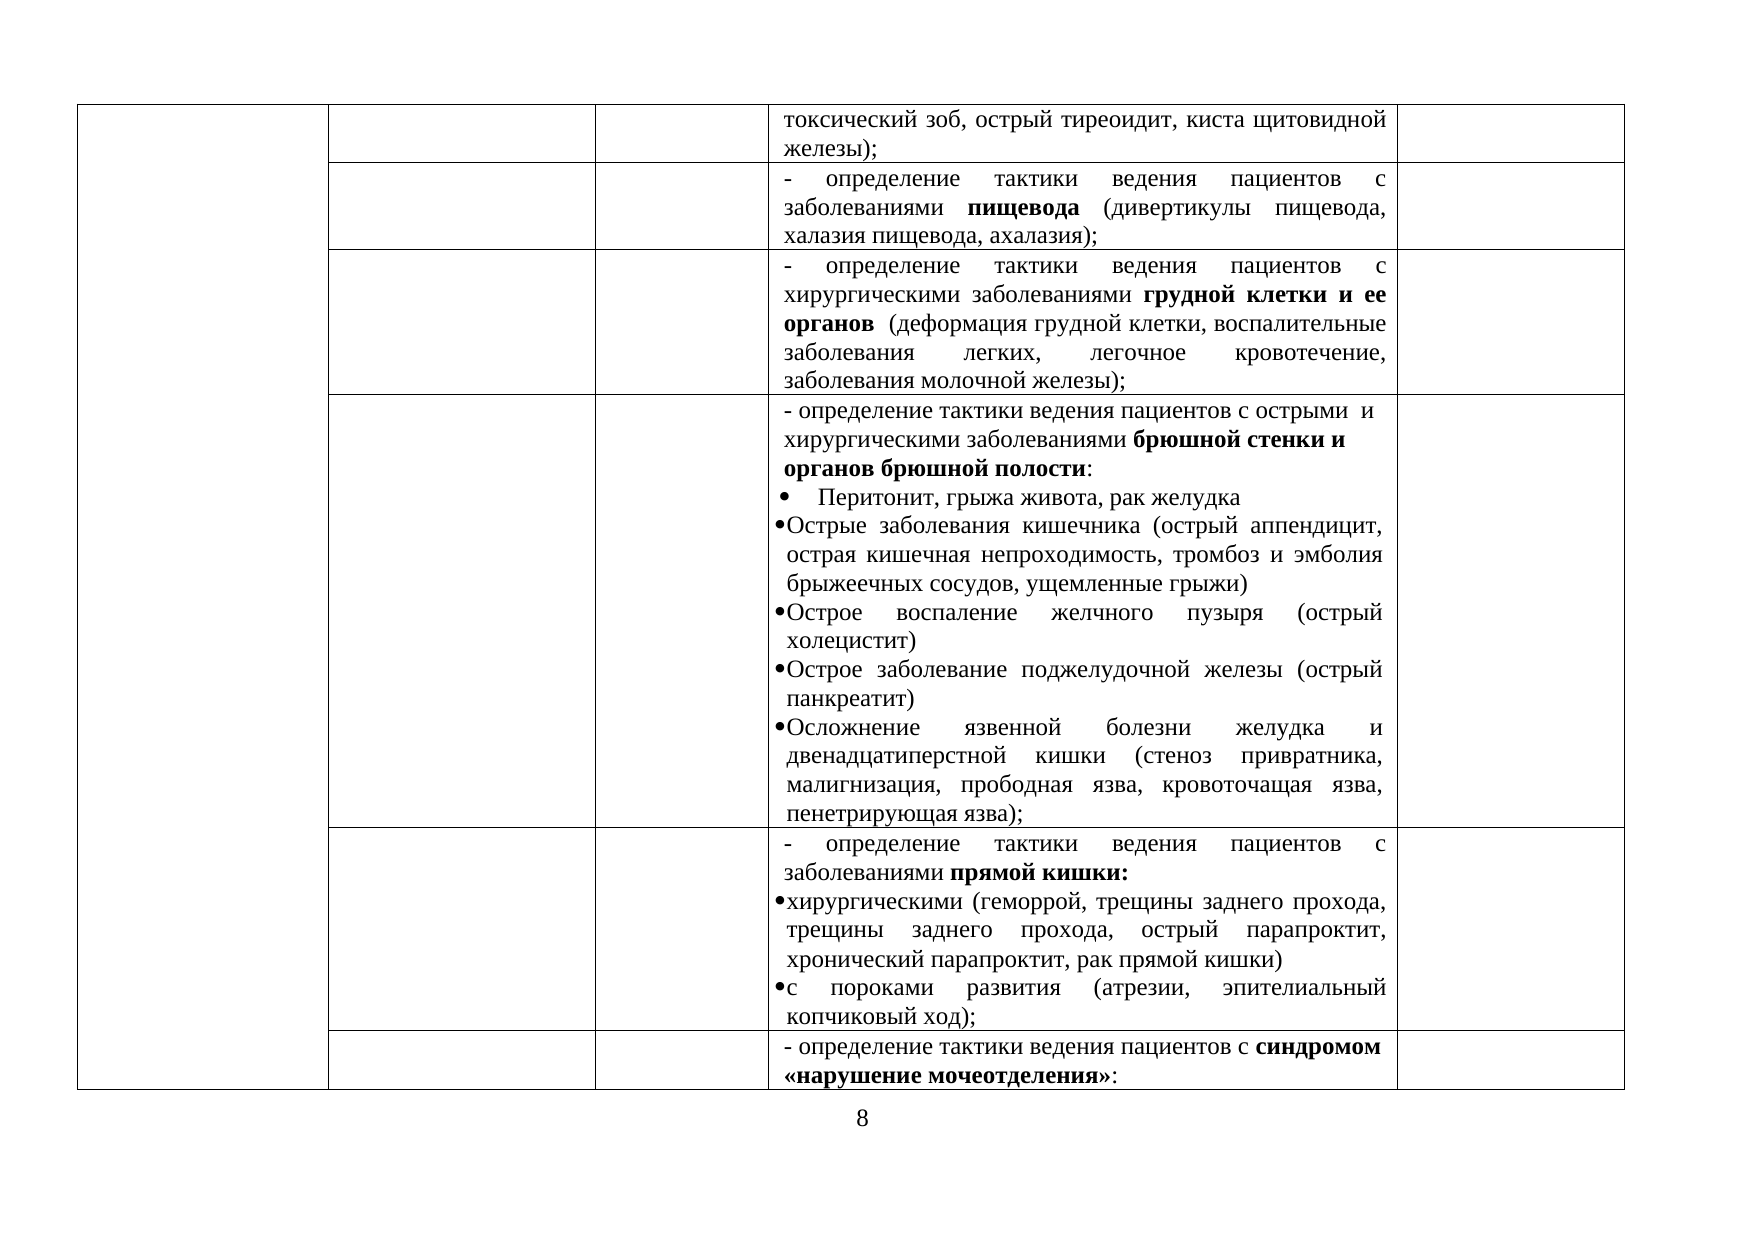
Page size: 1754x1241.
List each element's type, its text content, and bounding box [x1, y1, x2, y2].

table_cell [769, 105, 1397, 162]
table_cell [1398, 105, 1624, 162]
table_cell [596, 105, 768, 162]
table_cell [1398, 828, 1624, 1030]
table_cell [329, 395, 595, 827]
table_cell [329, 163, 595, 249]
table_cell - определение тактики ведения пациентов с заболеваниями пищевода (дивертикулы пищевода, халазия пищевода, ахалазия); [769, 163, 1397, 249]
table_cell [596, 163, 768, 249]
table_cell - определение тактики ведения пациентов с хирургическими заболеваниями грудной клетки и ее органов (деформация грудной клетки, воспалительные заболевания легких, легочное кровотечение, заболевания молочной железы); [769, 250, 1397, 394]
table_cell [596, 1031, 768, 1088]
table_cell [329, 828, 595, 1030]
table_cell [1398, 163, 1624, 249]
table_cell [1398, 395, 1624, 827]
table_cell [596, 395, 768, 827]
table_cell [1398, 1031, 1624, 1088]
table_cell - определение тактики ведения пациентов с острыми и хирургическими заболеваниями брюшной стенки и органов брюшной полости: Перитонит, грыжа живота, рак желудка Острые заболевания кишечника (острый аппендицит, острая кишечная непроходимость, тромбоз и эмболия брыжеечных сосудов, ущемленные грыжи) Острое воспаление желчного пузыря (острый холецистит) Острое заболевание поджелудочной железы (острый панкреатит) Осложнение язвенной болезни желудка и двенадцатиперстной кишки (стеноз привратника, малигнизация, прободная язва, кровоточащая язва, пенетрирующая язва); [769, 395, 1397, 827]
table_cell [596, 828, 768, 1030]
table_cell [596, 250, 768, 394]
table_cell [769, 1031, 1397, 1088]
table_cell [329, 1031, 595, 1088]
table_cell [1398, 250, 1624, 394]
table_cell [329, 250, 595, 394]
table_cell - определение тактики ведения пациентов с заболеваниями прямой кишки: хирургическими (геморрой, трещины заднего прохода, трещины заднего прохода, острый парапроктит, хронический парапроктит, рак прямой кишки) с пороками развития (атрезии, эпителиальный копчиковый ход); [769, 828, 1397, 1030]
table_cell [329, 105, 595, 162]
